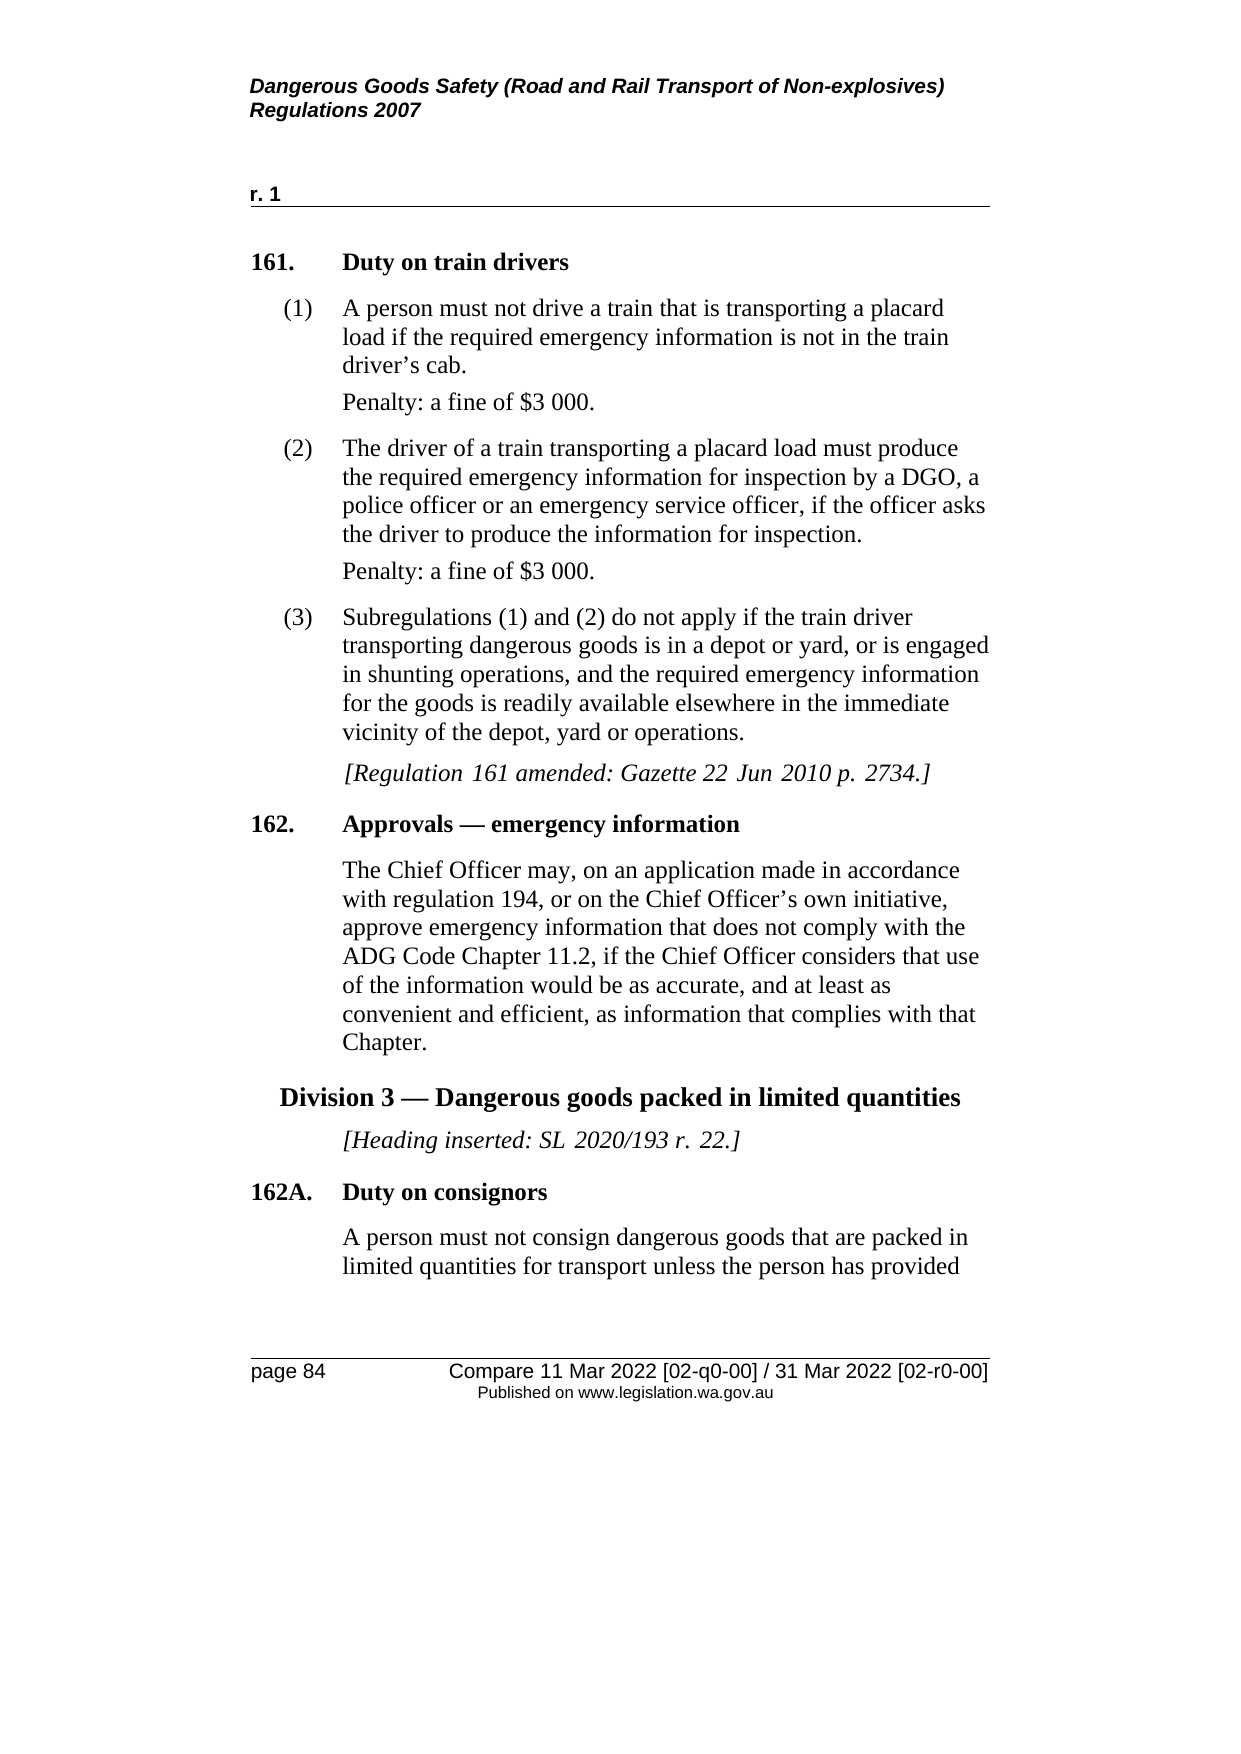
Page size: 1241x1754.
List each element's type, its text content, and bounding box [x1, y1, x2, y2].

subtitle 162. Approvals — emergency information [251, 809, 990, 838]
subtitle 161. Duty on train drivers [251, 247, 990, 276]
text (3) Subregulations (1) and (2) do not apply if the train driver transporting dangerous goods is in a depot or yard, or is engaged in shunting operations, and the required emergency information for the goods is readily available elsewhere in the immediate vicinity of the depot, yard or operations. [251, 602, 990, 745]
subtitle 162A. Duty on consignors [251, 1177, 990, 1205]
text The Chief Officer may, on an application made in accordance with regulation 194, or on the Chief Officer’s own initiative, approve emergency information that does not comply with the ADG Code Chapter 11.2, if the Chief Officer considers that use of the information would be as accurate, and at least as convenient and efficient, as information that complies with that Chapter. [251, 855, 990, 1056]
text (1) A person must not drive a train that is transporting a placard load if the required emergency information is not in the train driver’s cab. [251, 293, 990, 379]
text Penalty: a fine of $3 000. [251, 556, 990, 585]
subtitle Division 3 — Dangerous goods packed in limited quantities [251, 1081, 990, 1112]
text (2) The driver of a train transporting a placard load must produce the required emergency information for inspection by a DGO, a police officer or an emergency service officer, if the officer asks the driver to produce the information for inspection. [251, 433, 990, 548]
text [251, 1222, 990, 1279]
subtitle [Heading inserted: SL 2020/193 r. 22.] [251, 1125, 990, 1154]
text Penalty: a fine of $3 000. [251, 387, 990, 416]
text [Regulation 161 amended: Gazette 22 Jun 2010 p. 2734.] [251, 758, 990, 787]
